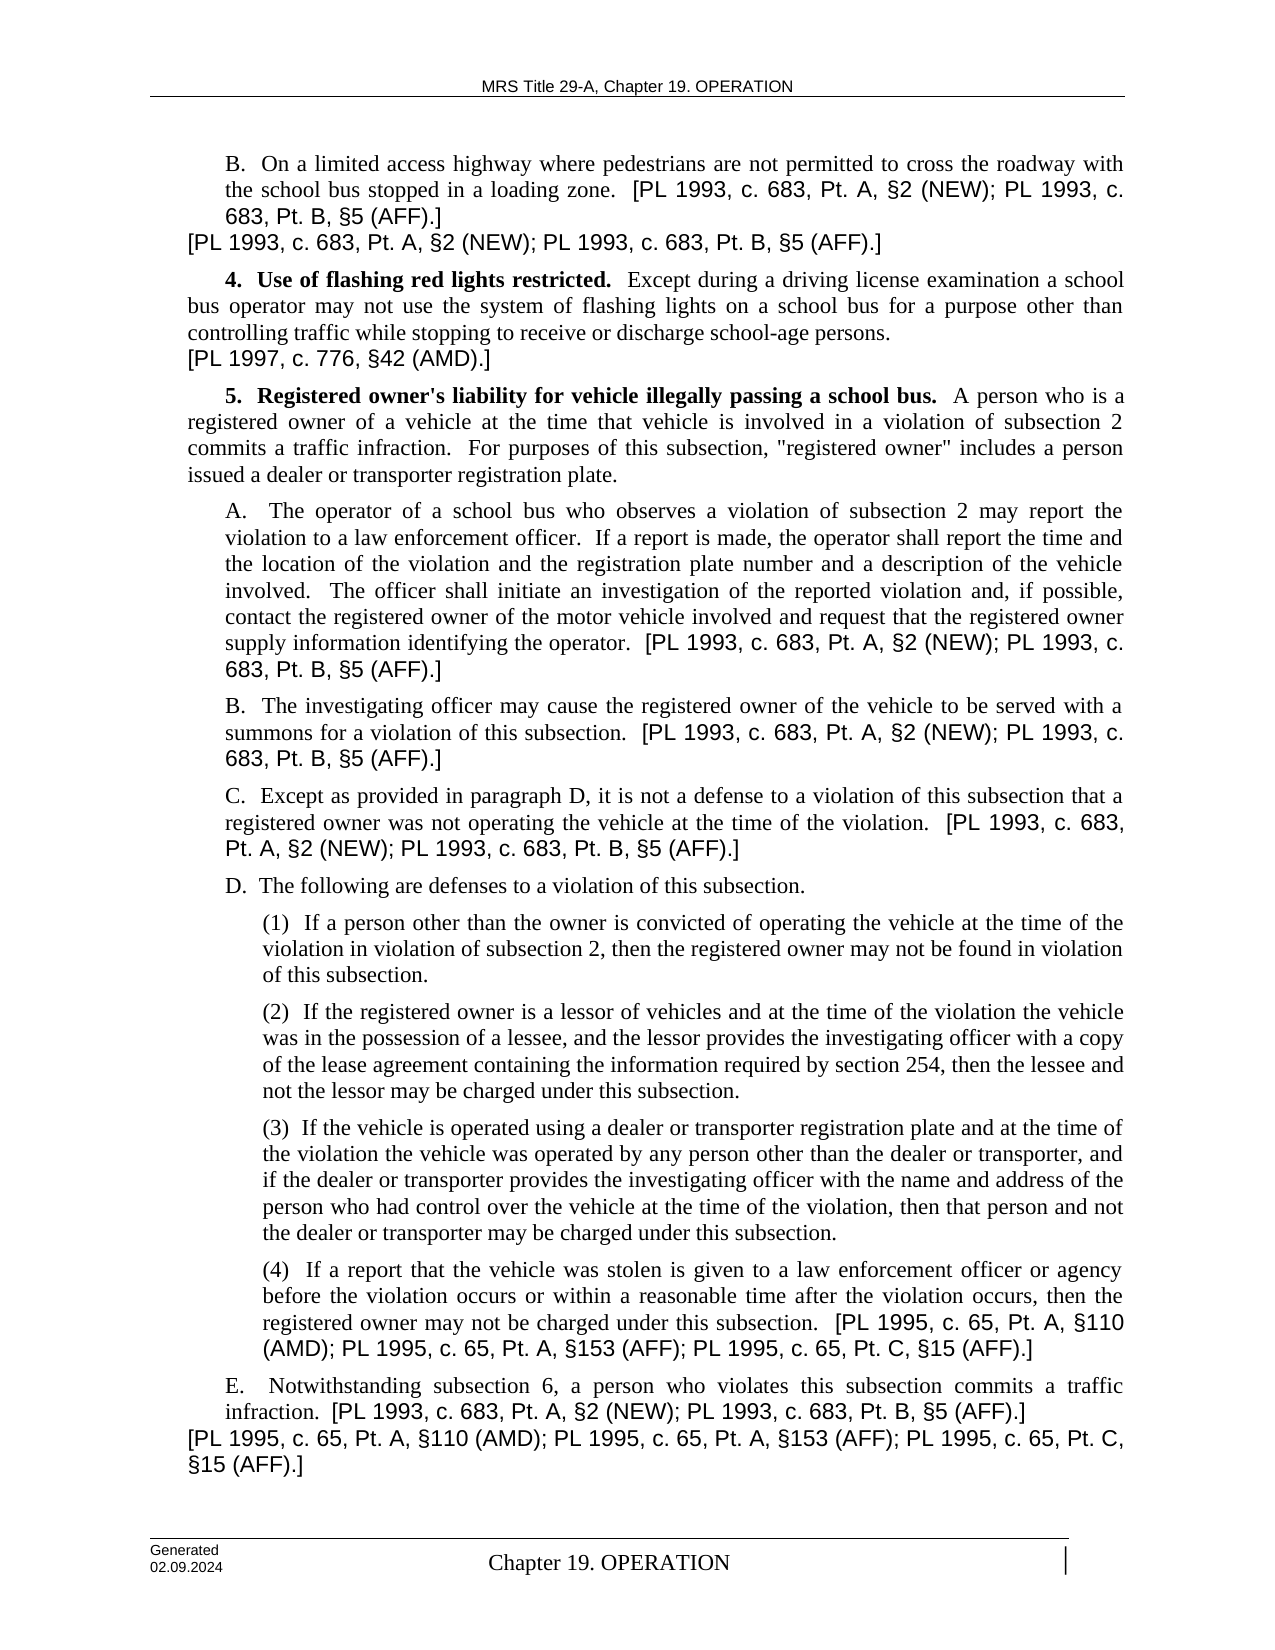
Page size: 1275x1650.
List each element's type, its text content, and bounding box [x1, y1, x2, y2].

text B. On a limited access highway where pedestrians are not permitted to cross the roadway with the school bus stopped in a loading zone. [PL 1993, c. 683, Pt. A, §2 (NEW); PL 1993, c. 683, Pt. B, §5 (AFF).] [225, 150, 1125, 229]
text 4. Use of flashing red lights restricted. Except during a driving license examination a school bus operator may not use the system of flashing lights on a school bus for a purpose other than controlling traffic while stopping to receive or discharge school-age persons. [187, 266, 1125, 345]
text (3) If the vehicle is operated using a dealer or transporter registration plate and at the time of the violation the vehicle was operated by any person other than the dealer or transporter, and if the dealer or transporter provides the investigating officer with the name and address of the person who had control over the vehicle at the time of the violation, then that person and not the dealer or transporter may be charged under this subsection. [262, 1114, 1125, 1246]
text A. The operator of a school bus who observes a violation of subsection 2 may report the violation to a law enforcement officer. If a report is made, the operator shall report the time and the location of the violation and the registration plate number and a description of the vehicle involved. The officer shall initiate an investigation of the reported violation and, if possible, contact the registered owner of the motor vehicle involved and request that the registered owner supply information identifying the operator. [PL 1993, c. 683, Pt. A, §2 (NEW); PL 1993, c. 683, Pt. B, §5 (AFF).] [225, 498, 1125, 682]
text E. Notwithstanding subsection 6, a person who violates this subsection commits a traffic infraction. [PL 1993, c. 683, Pt. A, §2 (NEW); PL 1993, c. 683, Pt. B, §5 (AFF).] [225, 1372, 1125, 1425]
text [PL 1995, c. 65, Pt. A, §110 (AMD); PL 1995, c. 65, Pt. A, §153 (AFF); PL 1995, c. 65, Pt. C, §15 (AFF).] [187, 1425, 1125, 1477]
text (4) If a report that the vehicle was stolen is given to a law enforcement officer or agency before the violation occurs or within a reasonable time after the violation occurs, then the registered owner may not be charged under this subsection. [PL 1995, c. 65, Pt. A, §110 (AMD); PL 1995, c. 65, Pt. A, §153 (AFF); PL 1995, c. 65, Pt. C, §15 (AFF).] [262, 1256, 1125, 1362]
text [PL 1993, c. 683, Pt. A, §2 (NEW); PL 1993, c. 683, Pt. B, §5 (AFF).] [187, 229, 1125, 256]
text (1) If a person other than the owner is convicted of operating the vehicle at the time of the violation in violation of subsection 2, then the registered owner may not be found in violation of this subsection. [262, 908, 1125, 988]
text (2) If the registered owner is a lessor of vehicles and at the time of the violation the vehicle was in the possession of a lessee, and the lessor provides the investigating officer with a copy of the lease agreement containing the information required by section 254, then the lessee and not the lessor may be charged under this subsection. [262, 998, 1125, 1103]
text [PL 1997, c. 776, §42 (AMD).] [187, 345, 1125, 371]
text 5. Registered owner's liability for vehicle illegally passing a school bus. A person who is a registered owner of a vehicle at the time that vehicle is involved in a violation of subsection 2 commits a traffic infraction. For purposes of this subsection, "registered owner" includes a person issued a dealer or transporter registration plate. [187, 382, 1125, 487]
text B. The investigating officer may cause the registered owner of the vehicle to be served with a summons for a violation of this subsection. [PL 1993, c. 683, Pt. A, §2 (NEW); PL 1993, c. 683, Pt. B, §5 (AFF).] [225, 693, 1125, 772]
text D. The following are defenses to a violation of this subsection. [225, 872, 1125, 898]
text C. Except as provided in paragraph D, it is not a defense to a violation of this subsection that a registered owner was not operating the vehicle at the time of the violation. [PL 1993, c. 683, Pt. A, §2 (NEW); PL 1993, c. 683, Pt. B, §5 (AFF).] [225, 782, 1125, 861]
